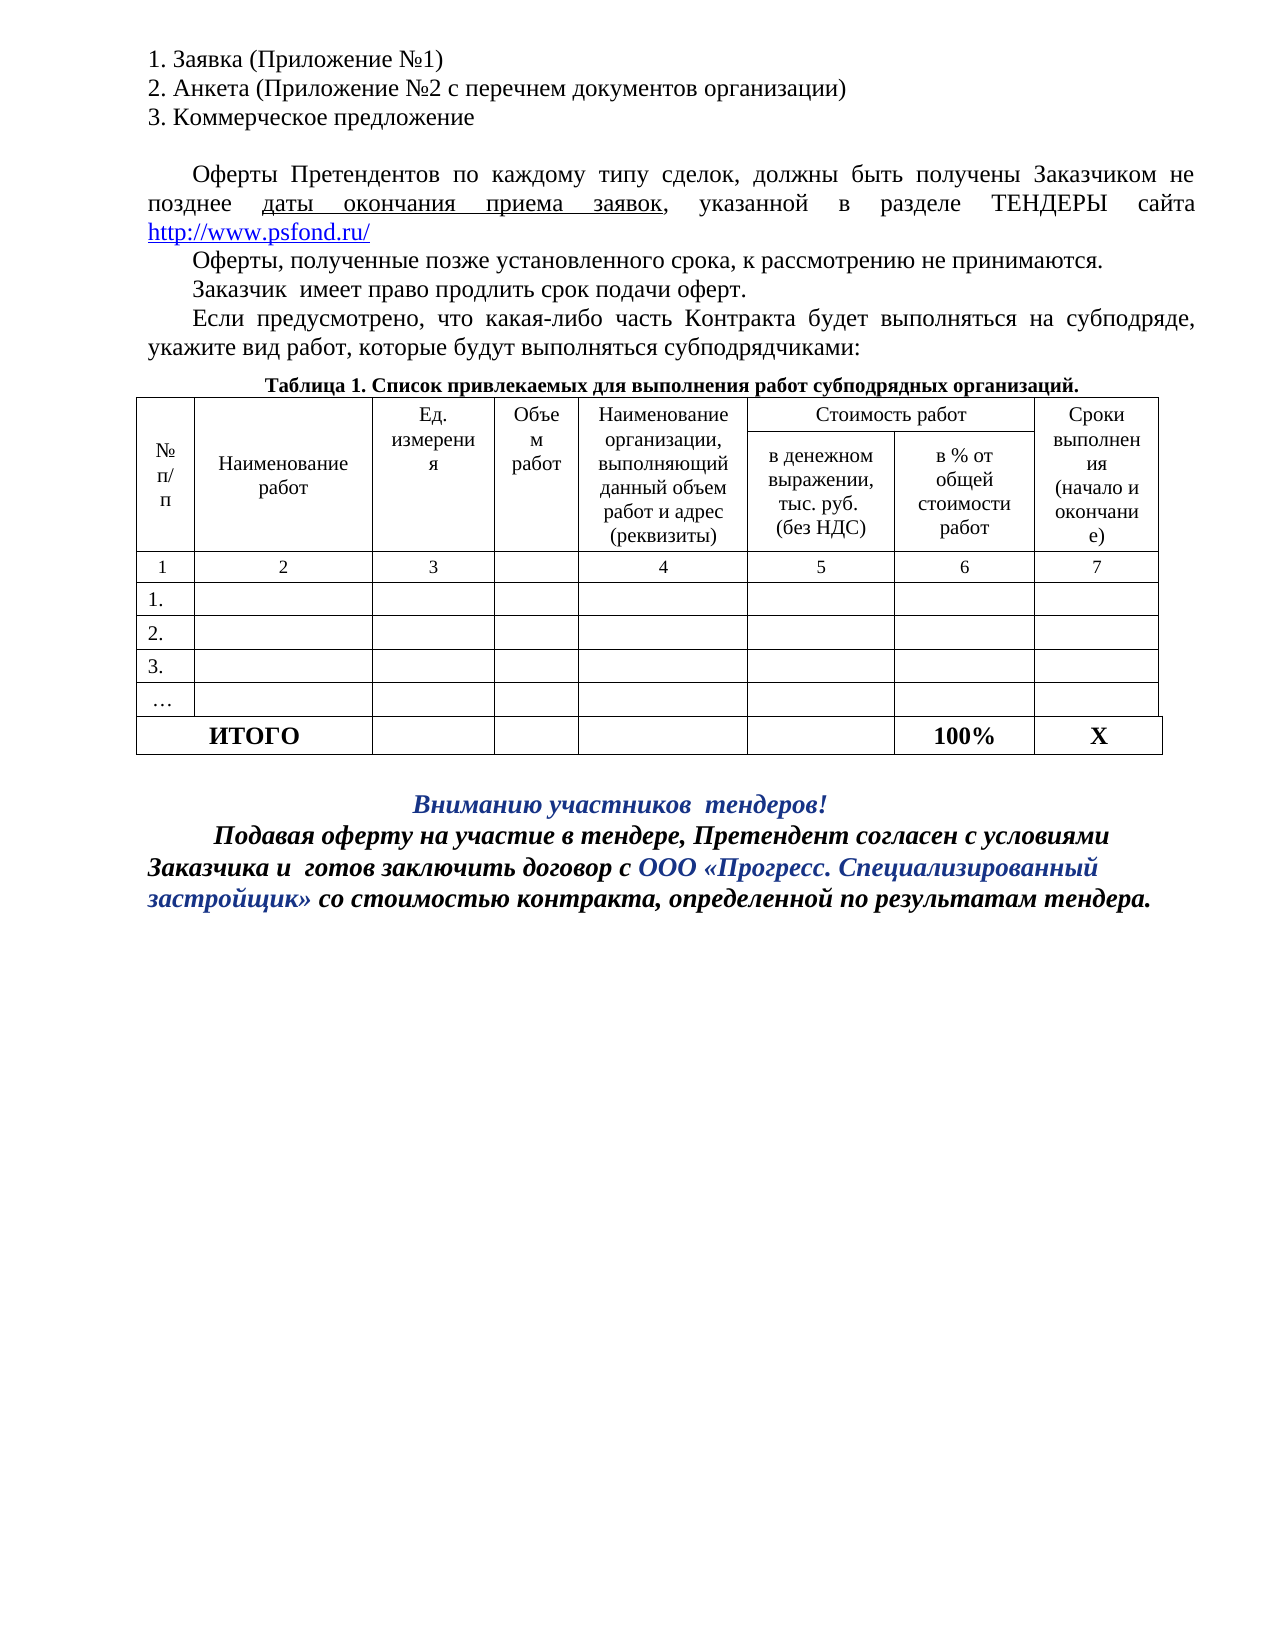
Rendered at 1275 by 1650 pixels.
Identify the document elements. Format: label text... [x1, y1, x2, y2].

text 3. Коммерческое предложение [148, 102, 1196, 131]
table_cell [748, 717, 894, 754]
table_cell [373, 717, 494, 754]
table_header Стоимость работ [748, 398, 1034, 431]
text Подавая оферту на участие в тендере, Претендент согласен с условиями [148, 819, 1196, 851]
table_cell [373, 683, 494, 716]
table_cell 4 [579, 552, 747, 582]
table_cell [195, 583, 372, 615]
table_cell [1035, 650, 1158, 682]
text Оферты, полученные позже установленного срока, к рассмотрению не принимаются. [148, 246, 1196, 274]
text Заказчик имеет право продлить срок подачи оферт. [148, 274, 1196, 303]
text 1. Заявка (Приложение №1) [148, 44, 1196, 73]
table_cell в % от общей стоимости работ [895, 432, 1034, 551]
table_cell 6 [895, 552, 1034, 582]
table_header Объем работ [495, 398, 578, 551]
text Если предусмотрено, что какая-либо часть Контракта будет выполняться на субподряде, укажите вид работ, которые будут выполняться субподрядчиками: [148, 303, 1196, 361]
table_cell [373, 583, 494, 615]
table_cell [895, 616, 1034, 649]
text 2. Анкета (Приложение №2 с перечнем документов организации) [148, 73, 1196, 102]
table_cell 100% [895, 717, 1034, 754]
text Заказчика и готов заключить договор с ООО «Прогресс. Специализированный застройщик» со стоимостью контракта, определенной по результатам тендера. [148, 851, 1196, 913]
table_cell [373, 616, 494, 649]
table_cell [495, 583, 578, 615]
text Оферты Претендентов по каждому типу сделок, должны быть получены Заказчиком не позднее даты окончания приема заявок, указанной в разделе ТЕНДЕРЫ сайта http://www.psfond.ru/ [148, 159, 1196, 246]
table_cell [748, 583, 894, 615]
table_cell [137, 583, 194, 615]
table_cell [195, 616, 372, 649]
table_cell [579, 650, 747, 682]
table_header № п/п [137, 398, 194, 551]
table_cell 3 [373, 552, 494, 582]
table_cell [895, 650, 1034, 682]
text Вниманию участников тендеров! [148, 788, 1196, 819]
table_cell [495, 717, 578, 754]
table_cell [1035, 583, 1158, 615]
table_cell Х [1035, 717, 1162, 754]
table_cell [495, 683, 578, 716]
table_cell [579, 583, 747, 615]
table_cell [495, 650, 578, 682]
table_cell [137, 650, 194, 682]
table_cell [748, 650, 894, 682]
table_cell [579, 683, 747, 716]
table_cell 5 [748, 552, 894, 582]
table_cell ИТОГО [137, 717, 372, 754]
table_cell [195, 650, 372, 682]
table_cell [495, 616, 578, 649]
table_cell [748, 616, 894, 649]
table_cell [373, 650, 494, 682]
table_header Ед. измерения [373, 398, 494, 551]
table_cell [895, 583, 1034, 615]
table_cell [1035, 616, 1158, 649]
table_header Наименование работ [195, 398, 372, 551]
table_cell … [137, 683, 194, 716]
table_cell 1 [137, 552, 194, 582]
table_cell [495, 552, 578, 582]
table_cell [748, 683, 894, 716]
table_cell 2 [195, 552, 372, 582]
table_cell [579, 717, 747, 754]
table_header Наименование организации, выполняющий данный объем работ и адрес (реквизиты) [579, 398, 747, 551]
table_cell [137, 616, 194, 649]
table_cell [579, 616, 747, 649]
text Таблица 1. Список привлекаемых для выполнения работ субподрядных организаций. [148, 373, 1196, 397]
table_cell [1035, 683, 1158, 716]
table_cell [895, 683, 1034, 716]
table_cell [195, 683, 372, 716]
table_header Сроки выполнения (начало и окончание) [1035, 398, 1158, 551]
table_cell в денежном выражении, тыс. руб. (без НДС) [748, 432, 894, 551]
table_cell 7 [1035, 552, 1158, 582]
